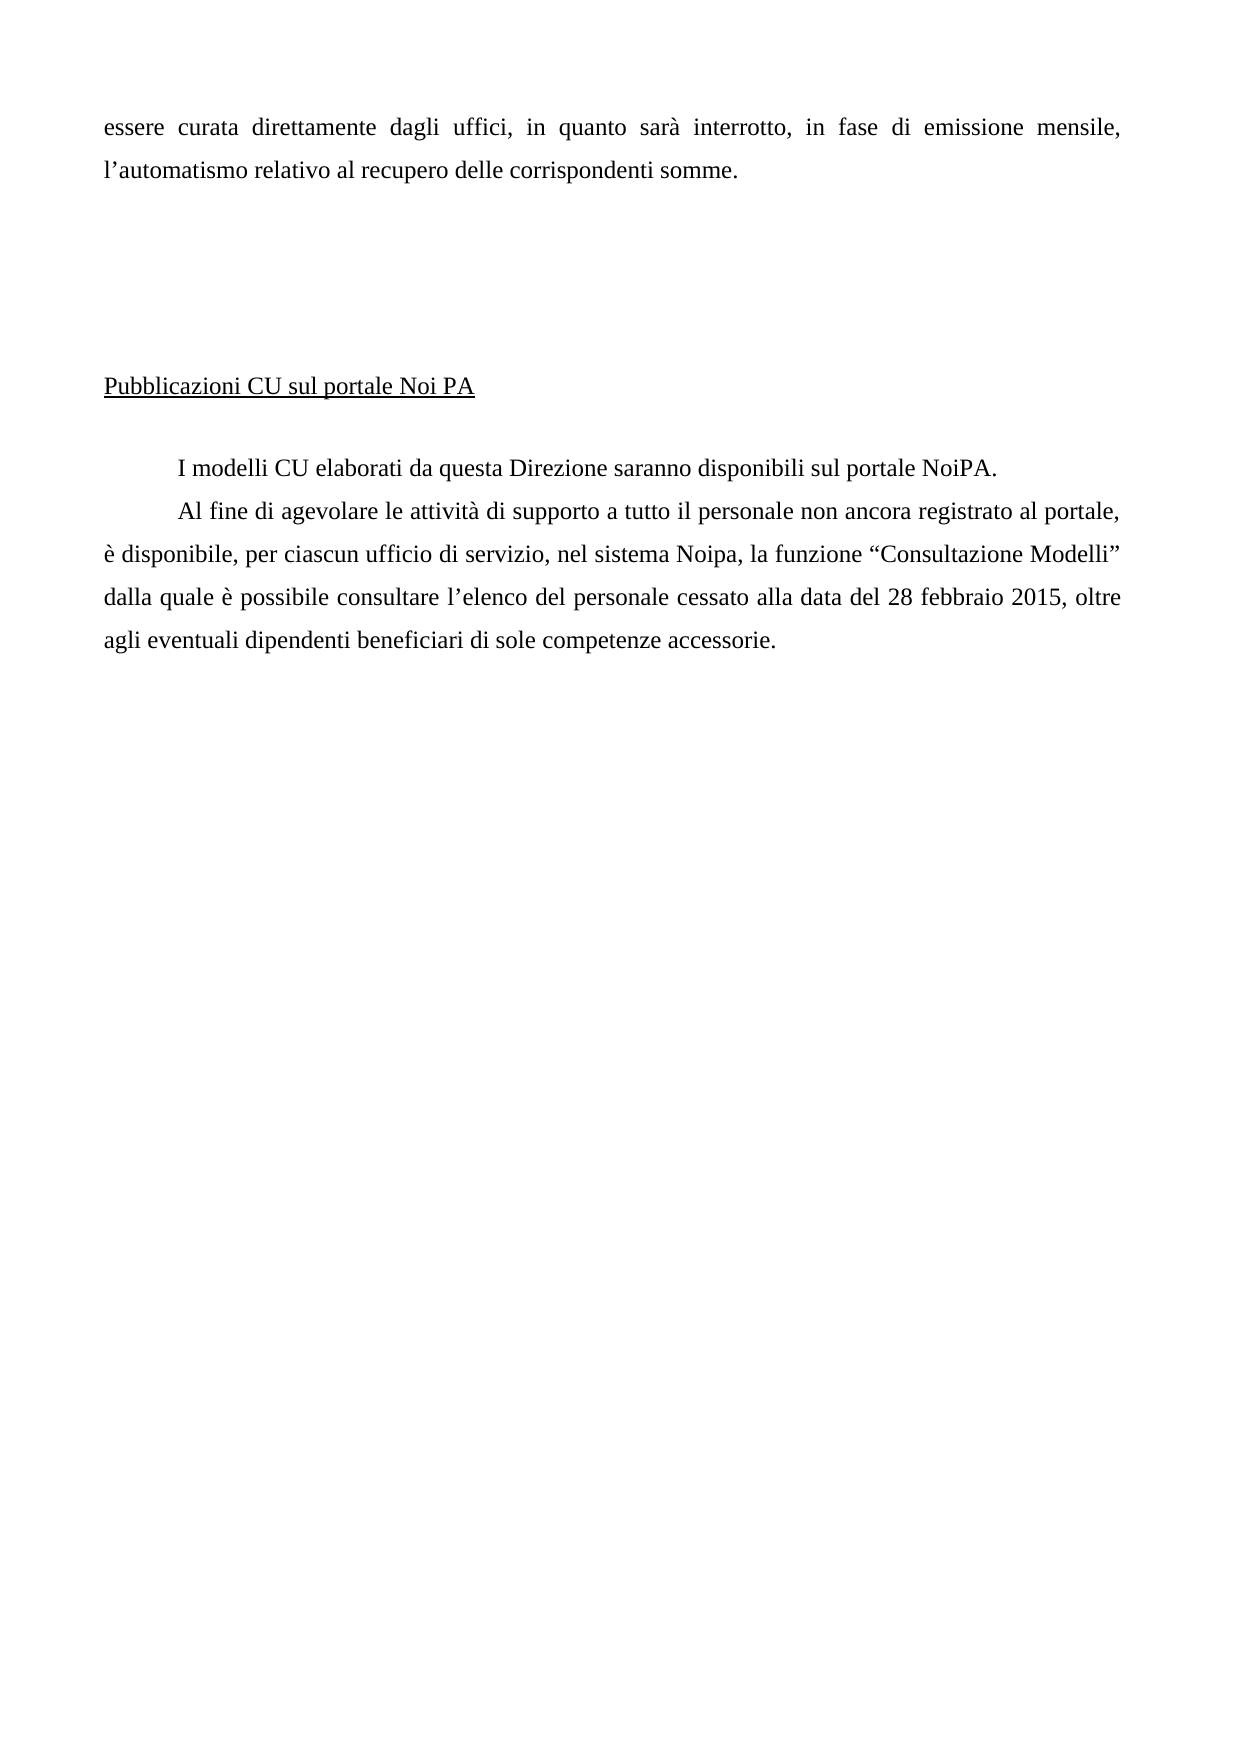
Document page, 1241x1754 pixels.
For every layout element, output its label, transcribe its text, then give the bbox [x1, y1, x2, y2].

text Al fine di agevolare le attività di supporto a tutto il personale non ancora registrato al portale, è disponibile, per ciascun ufficio di servizio, nel sistema Noipa, la funzione “Consultazione Modelli” dalla quale è possibile consultare l’elenco del personale cessato alla data del 28 febbraio 2015, oltre agli eventuali dipendenti beneficiari di sole competenze accessorie. [103, 496, 1122, 654]
text Pubblicazioni CU sul portale Noi PA [103, 371, 1122, 400]
text I modelli CU elaborati da questa Direzione saranno disponibili sul portale NoiPA. [103, 453, 1122, 481]
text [103, 112, 1122, 184]
